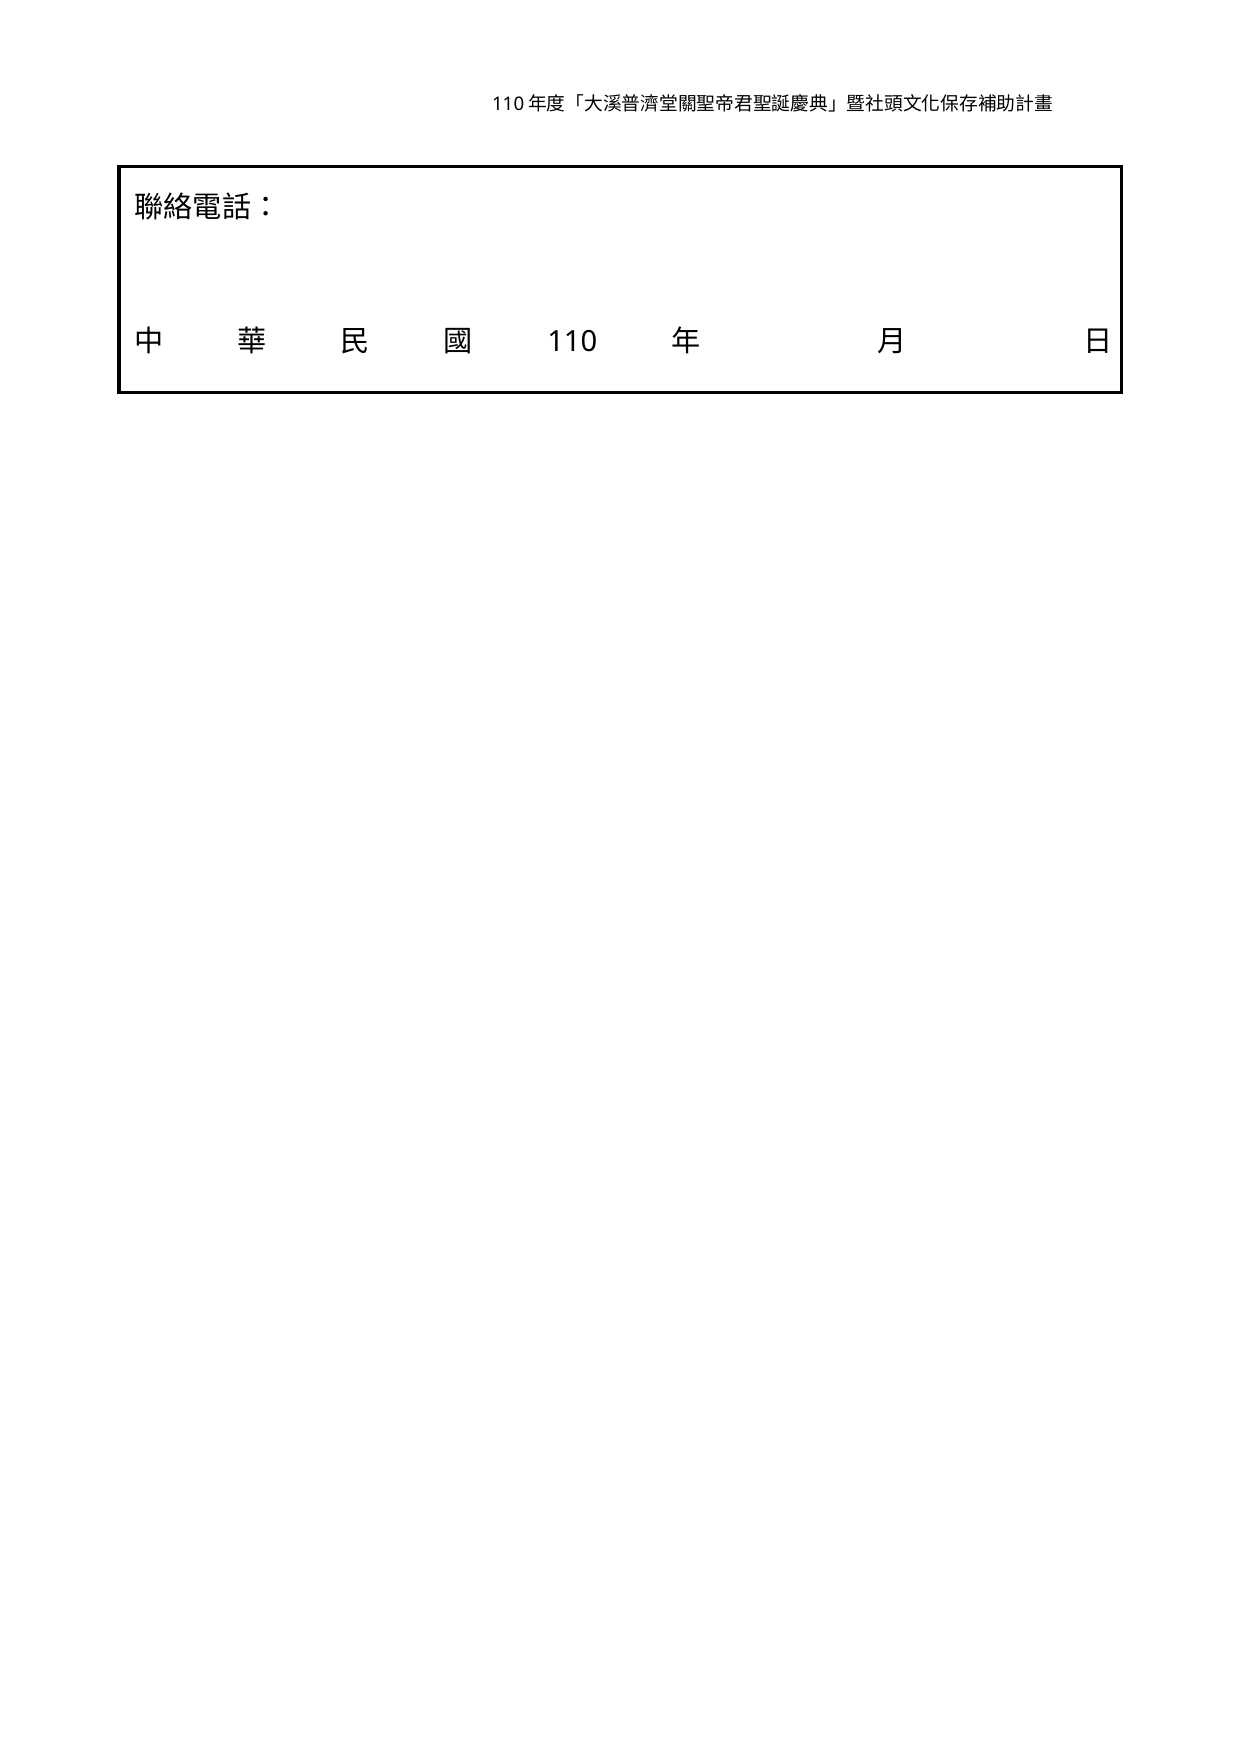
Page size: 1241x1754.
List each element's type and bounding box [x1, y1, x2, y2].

table_header [121, 168, 1120, 391]
